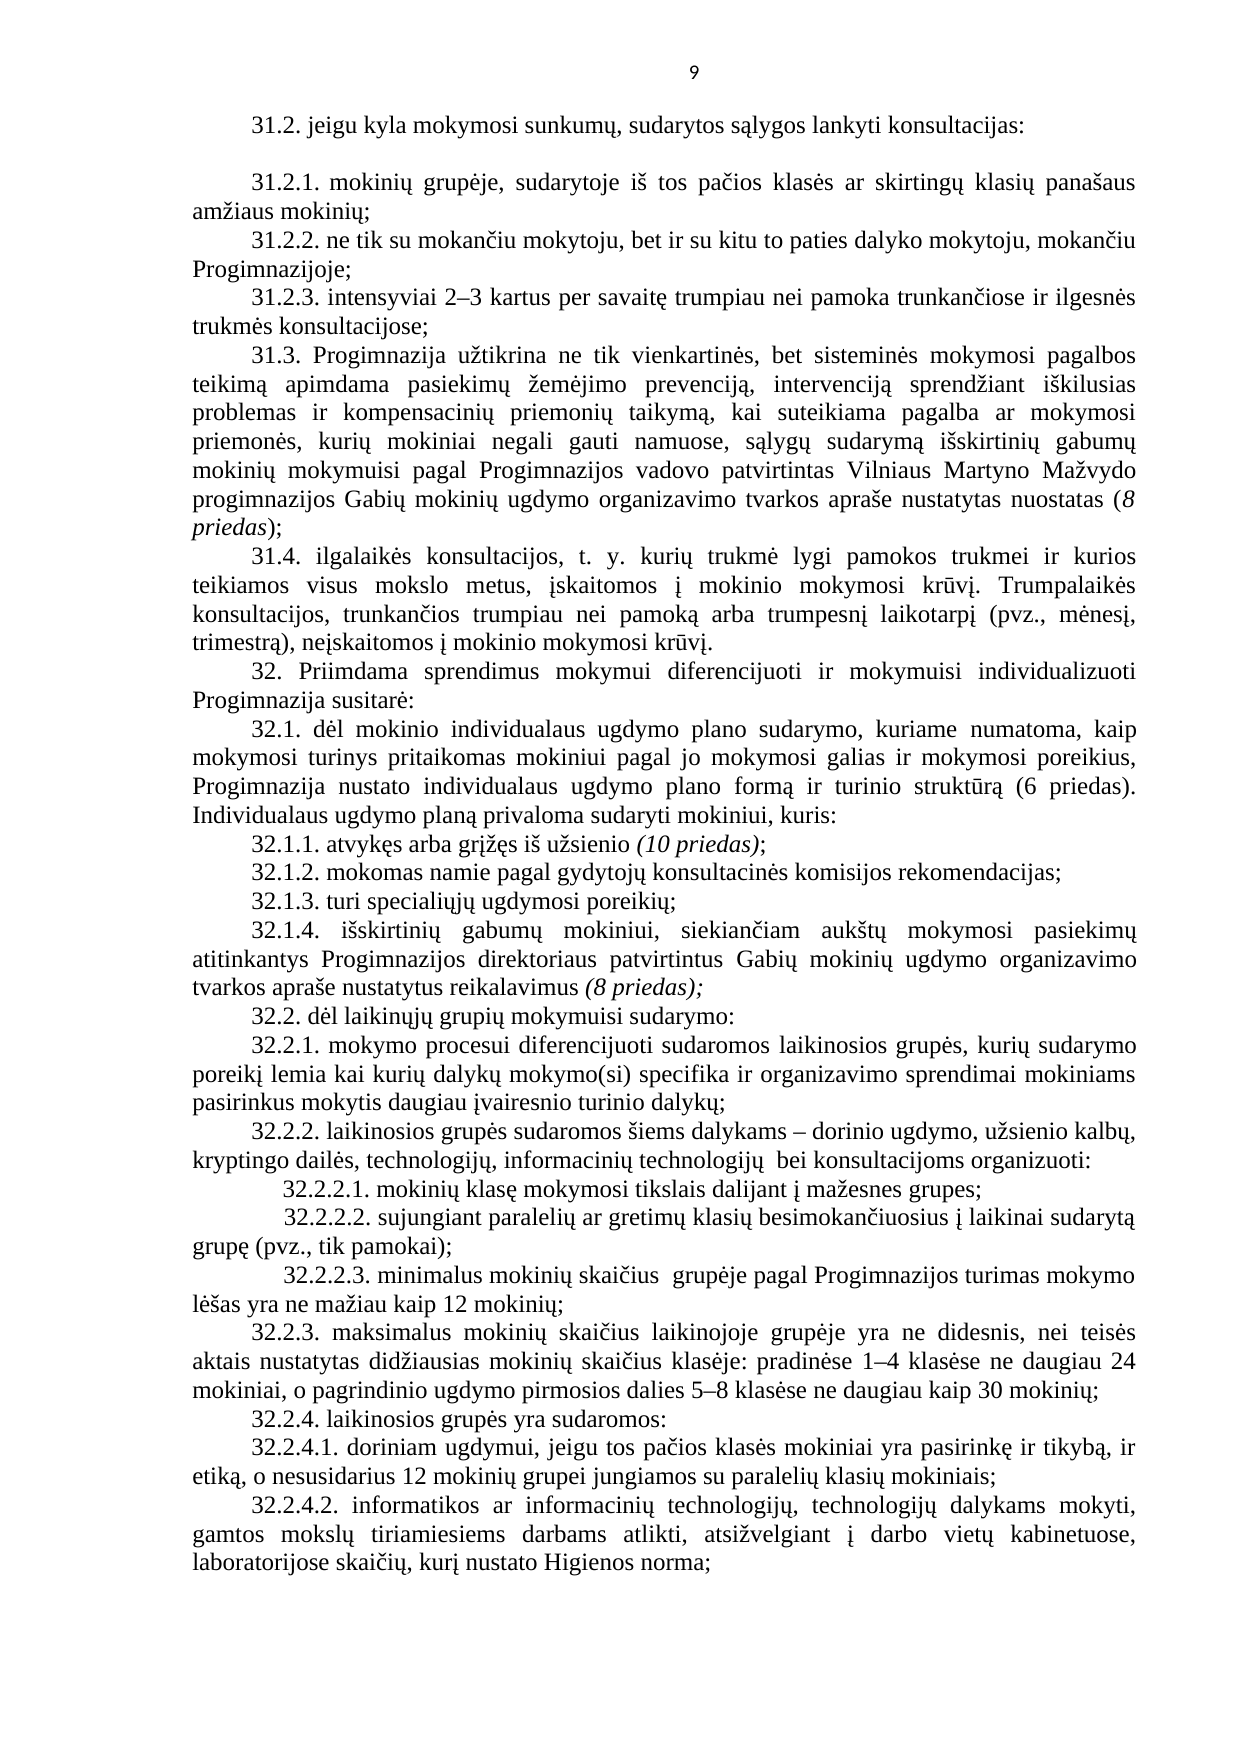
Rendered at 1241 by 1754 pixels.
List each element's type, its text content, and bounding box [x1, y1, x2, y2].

text 31.2.2. ne tik su mokančiu mokytoju, bet ir su kitu to paties dalyko mokytoju, mokančiu Progimnazijoje; [192, 225, 1137, 282]
text 32.2.4. laikinosios grupės yra sudaromos: [192, 1404, 1137, 1432]
text 32.1.2. mokomas namie pagal gydytojų konsultacinės komisijos rekomendacijas; [192, 857, 1137, 886]
text 32.2.4.2. informatikos ar informacinių technologijų, technologijų dalykams mokyti, gamtos mokslų tiriamiesiems darbams atlikti, atsižvelgiant į darbo vietų kabinetuose, laboratorijose skaičių, kurį nustato Higienos norma; [192, 1490, 1137, 1576]
text 31.2. jeigu kyla mokymosi sunkumų, sudarytos sąlygos lankyti konsultacijas: [192, 110, 1137, 139]
text 32.2. dėl laikinųjų grupių mokymuisi sudarymo: [192, 1001, 1137, 1030]
text 31.4. ilgalaikės konsultacijos, t. y. kurių trukmė lygi pamokos trukmei ir kurios teikiamos visus mokslo metus, įskaitomos į mokinio mokymosi krūvį. Trumpalaikės konsultacijos, trunkančios trumpiau nei pamoką arba trumpesnį laikotarpį (pvz., mėnesį, trimestrą), neįskaitomos į mokinio mokymosi krūvį. [192, 541, 1137, 656]
text 32.2.1. mokymo procesui diferencijuoti sudaromos laikinosios grupės, kurių sudarymo poreikį lemia kai kurių dalykų mokymo(si) specifika ir organizavimo sprendimai mokiniams pasirinkus mokytis daugiau įvairesnio turinio dalykų; [192, 1030, 1137, 1116]
text 32.2.3. maksimalus mokinių skaičius laikinojoje grupėje yra ne didesnis, nei teisės aktais nustatytas didžiausias mokinių skaičius klasėje: pradinėse 1–4 klasėse ne daugiau 24 mokiniai, o pagrindinio ugdymo pirmosios dalies 5–8 klasėse ne daugiau kaip 30 mokinių; [192, 1317, 1137, 1404]
text 32.2.2.3. minimalus mokinių skaičius grupėje pagal Progimnazijos turimas mokymo lėšas yra ne mažiau kaip 12 mokinių; [192, 1260, 1137, 1317]
text 32.2.2. laikinosios grupės sudaromos šiems dalykams – dorinio ugdymo, užsienio kalbų, kryptingo dailės, technologijų, informacinių technologijų bei konsultacijoms organizuoti: [192, 1116, 1137, 1174]
text 31.3. Progimnazija užtikrina ne tik vienkartinės, bet sisteminės mokymosi pagalbos teikimą apimdama pasiekimų žemėjimo prevenciją, intervenciją sprendžiant iškilusias problemas ir kompensacinių priemonių taikymą, kai suteikiama pagalba ar mokymosi priemonės, kurių mokiniai negali gauti namuose, sąlygų sudarymą išskirtinių gabumų mokinių mokymuisi pagal Progimnazijos vadovo patvirtintas Vilniaus Martyno Mažvydo progimnazijos Gabių mokinių ugdymo organizavimo tvarkos apraše nustatytas nuostatas (8 priedas); [192, 340, 1137, 541]
text 32.1.1. atvykęs arba grįžęs iš užsienio (10 priedas); [192, 829, 1137, 857]
text 32.2.2.2. sujungiant paralelių ar gretimų klasių besimokančiuosius į laikinai sudarytą grupę (pvz., tik pamokai); [192, 1202, 1137, 1260]
text 31.2.1. mokinių grupėje, sudarytoje iš tos pačios klasės ar skirtingų klasių panašaus amžiaus mokinių; [192, 167, 1137, 225]
text 32. Priimdama sprendimus mokymui diferencijuoti ir mokymuisi individualizuoti Progimnazija susitarė: [192, 656, 1137, 714]
text 31.2.3. intensyviai 2–3 kartus per savaitę trumpiau nei pamoka trunkančiose ir ilgesnės trukmės konsultacijose; [192, 282, 1137, 340]
text 32.2.4.1. doriniam ugdymui, jeigu tos pačios klasės mokiniai yra pasirinkę ir tikybą, ir etiką, o nesusidarius 12 mokinių grupei jungiamos su paralelių klasių mokiniais; [192, 1432, 1137, 1490]
text 32.1.3. turi specialiųjų ugdymosi poreikių; [192, 886, 1137, 915]
text 32.2.2.1. mokinių klasę mokymosi tikslais dalijant į mažesnes grupes; [192, 1174, 1137, 1202]
text 32.1. dėl mokinio individualaus ugdymo plano sudarymo, kuriame numatoma, kaip mokymosi turinys pritaikomas mokiniui pagal jo mokymosi galias ir mokymosi poreikius, Progimnazija nustato individualaus ugdymo plano formą ir turinio struktūrą (6 priedas). Individualaus ugdymo planą privaloma sudaryti mokiniui, kuris: [192, 714, 1137, 829]
text 32.1.4. išskirtinių gabumų mokiniui, siekiančiam aukštų mokymosi pasiekimų atitinkantys Progimnazijos direktoriaus patvirtintus Gabių mokinių ugdymo organizavimo tvarkos apraše nustatytus reikalavimus (8 priedas); [192, 915, 1137, 1001]
